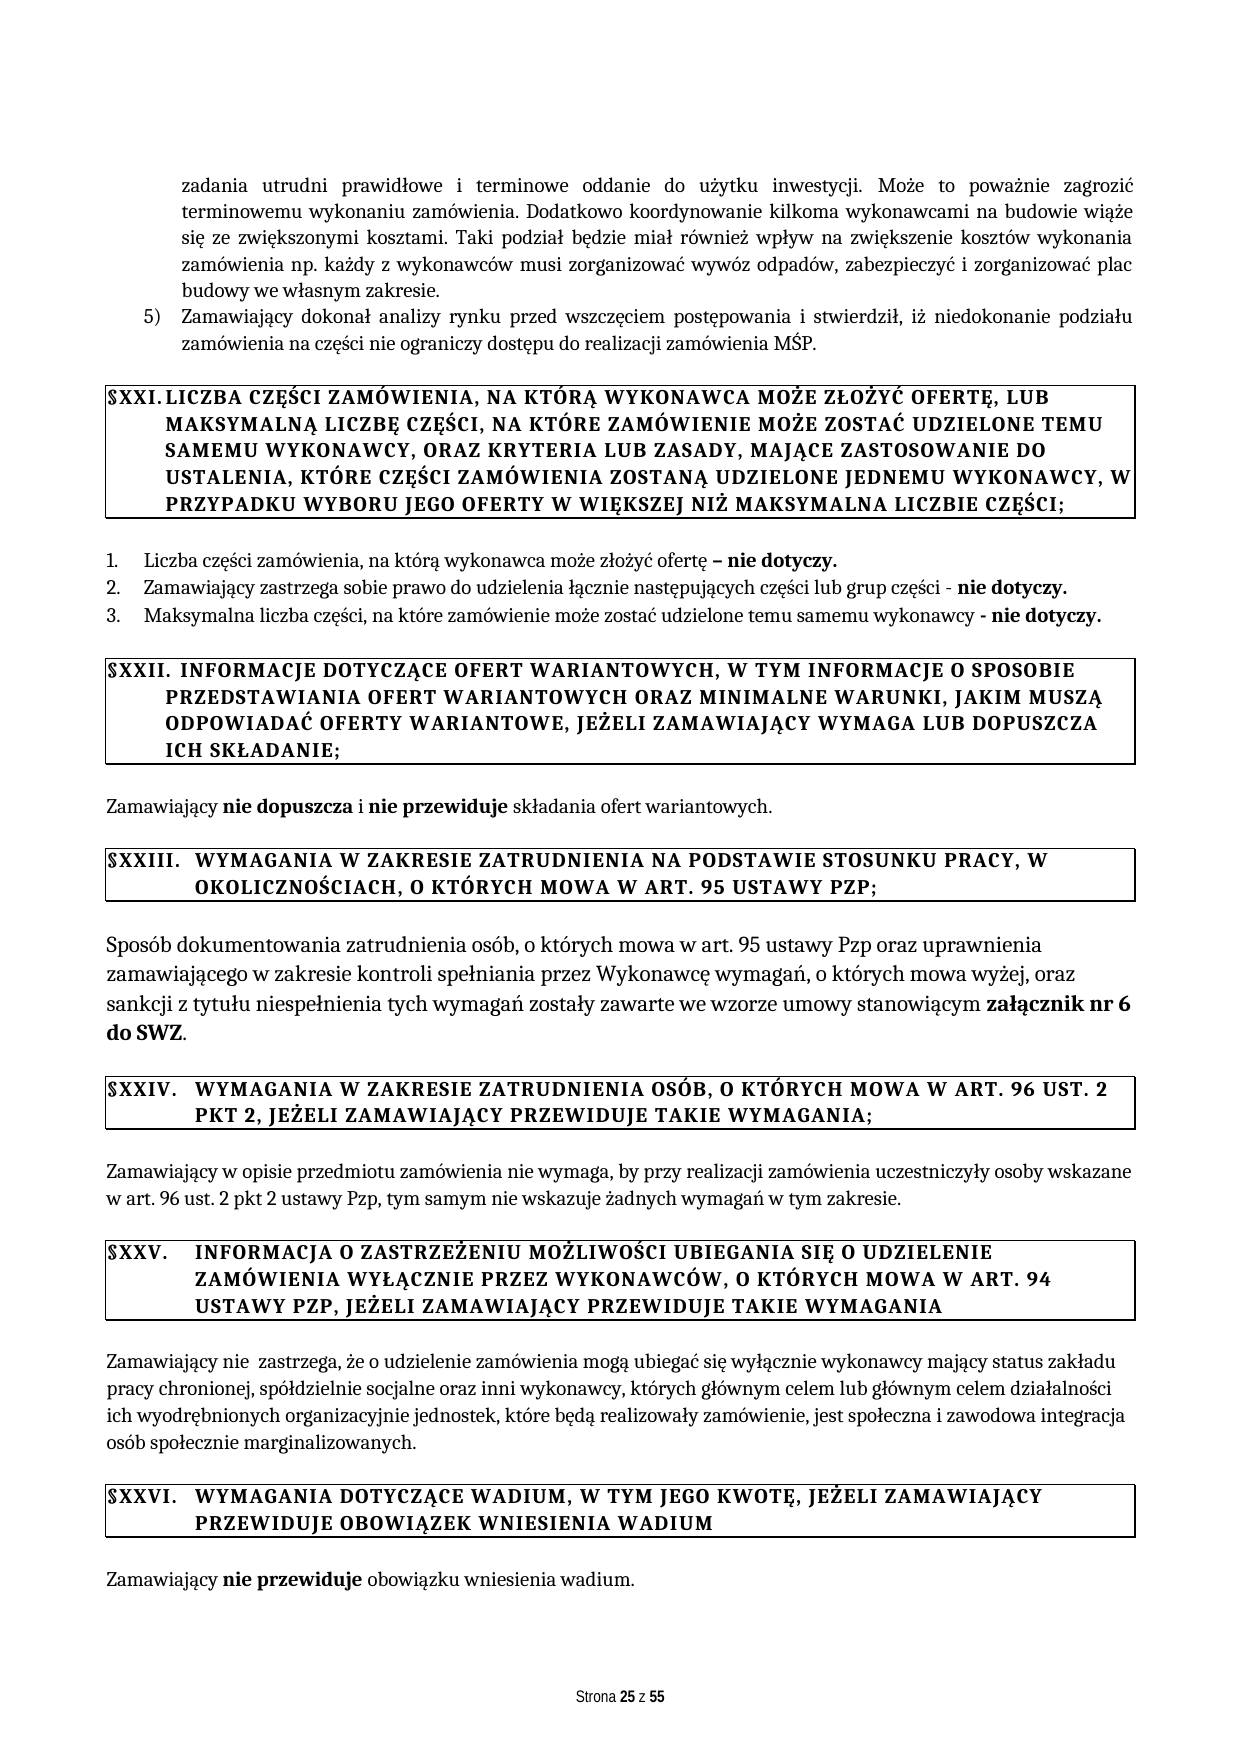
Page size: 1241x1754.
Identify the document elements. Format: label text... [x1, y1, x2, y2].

subtitle InformacjA o zastrzeżeniu możliwości ubiegania się o udzielenie zamówienia wyłącznie przez wykonawców, o których mowa w art. 94 ustawy Pzp, jeżeli zamawiający przewiduje takie wymagania [106, 1241, 1134, 1319]
subtitle Wymagania dotyczące wadium, w tym jego kwotę, jeżeli zamawiający przewiduje obowiązek wniesienia wadium [106, 1485, 1134, 1536]
list Zamawiający nie dopuszcza i nie przewiduje składania ofert wariantowych. [106, 794, 1134, 818]
list Liczba części zamówienia, na którą wykonawca może złożyć ofertę – nie dotyczy. [106, 548, 1134, 572]
subtitle Wymagania w zakresie zatrudnienia osób, o których mowa w art. 96 ust. 2 pkt 2, jeżeli zamawiający przewiduje takie wymagania; [106, 1077, 1134, 1128]
list Zamawiający dokonał analizy rynku przed wszczęciem postępowania i stwierdził, iż niedokonanie podziału zamówienia na części nie ograniczy dostępu do realizacji zamówienia MŚP. [143, 305, 1134, 355]
list Zamawiający w opisie przedmiotu zamówienia nie wymaga, by przy realizacji zamówienia uczestniczyły osoby wskazane w art. 96 ust. 2 pkt 2 ustawy Pzp, tym samym nie wskazuje żadnych wymagań w tym zakresie. [106, 1159, 1134, 1210]
list Maksymalna liczba części, na które zamówienie może zostać udzielone temu samemu wykonawcy - nie dotyczy. [106, 603, 1134, 627]
list Sposób dokumentowania zatrudnienia osób, o których mowa w art. 95 ustawy Pzp oraz uprawnienia zamawiającego w zakresie kontroli spełniania przez Wykonawcę wymagań, o których mowa wyżej, oraz sankcji z tytułu niespełnienia tych wymagań zostały zawarte we wzorze umowy stanowiącym załącznik nr 6 do SWZ. [106, 931, 1134, 1046]
list Zamawiający nie zastrzega, że o udzielenie zamówienia mogą ubiegać się wyłącznie wykonawcy mający status zakładu pracy chronionej, spółdzielnie socjalne oraz inni wykonawcy, których głównym celem lub głównym celem działalności ich wyodrębnionych organizacyjnie jednostek, które będą realizowały zamówienie, jest społeczna i zawodowa integracja osób społecznie marginalizowanych. [106, 1350, 1134, 1454]
list Zamawiający zastrzega sobie prawo do udzielenia łącznie następujących części lub grup części - nie dotyczy. [106, 576, 1134, 600]
subtitle Wymagania w zakresie zatrudnienia na podstawie stosunku pracy, w okolicznościach, o których mowa w art. 95 ustawy Pzp; [106, 849, 1134, 900]
subtitle Informacje dotyczące ofert wariantowych, w tym informacje o sposobie przedstawiania ofert wariantowych oraz minimalne warunki, jakim muszą odpowiadać oferty wariantowe, jeżeli zamawiający wymaga lub dopuszcza ich składanie; [106, 659, 1134, 763]
subtitle Liczba części zamówienia, na którą wykonawca może złożyć ofertę, lub maksymalną liczbę części, na które zamówienie może zostać udzielone temu samemu wykonawcy, oraz kryteria lub zasady, mające zastosowanie do ustalenia, które części zamówienia zostaną udzielone jednemu wykonawcy, w przypadku wyboru jego oferty w większej niż maksymalna liczbie części; [106, 386, 1134, 517]
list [143, 173, 1134, 303]
text Zamawiający nie przewiduje obowiązku wniesienia wadium. [106, 1567, 1134, 1591]
